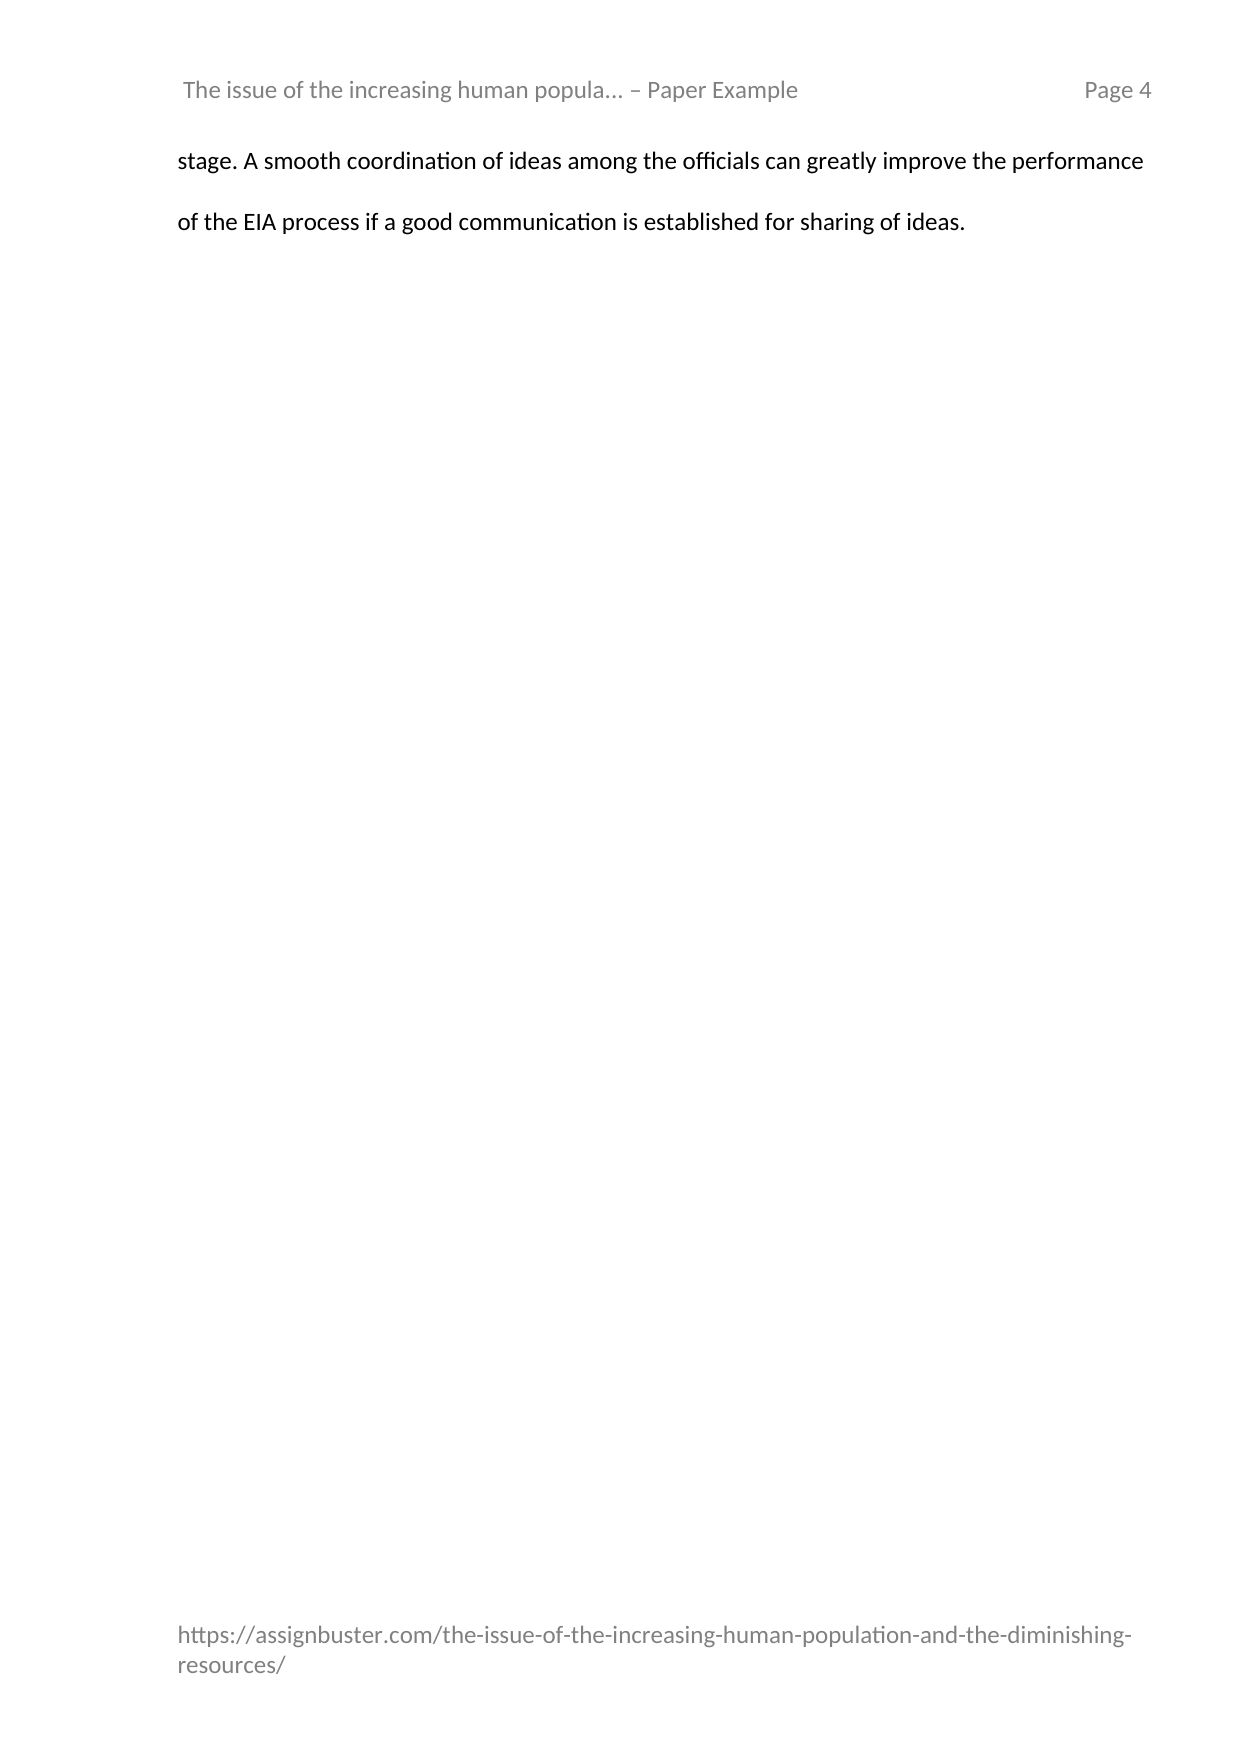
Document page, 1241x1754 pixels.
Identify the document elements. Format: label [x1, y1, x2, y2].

text [177, 145, 1152, 237]
